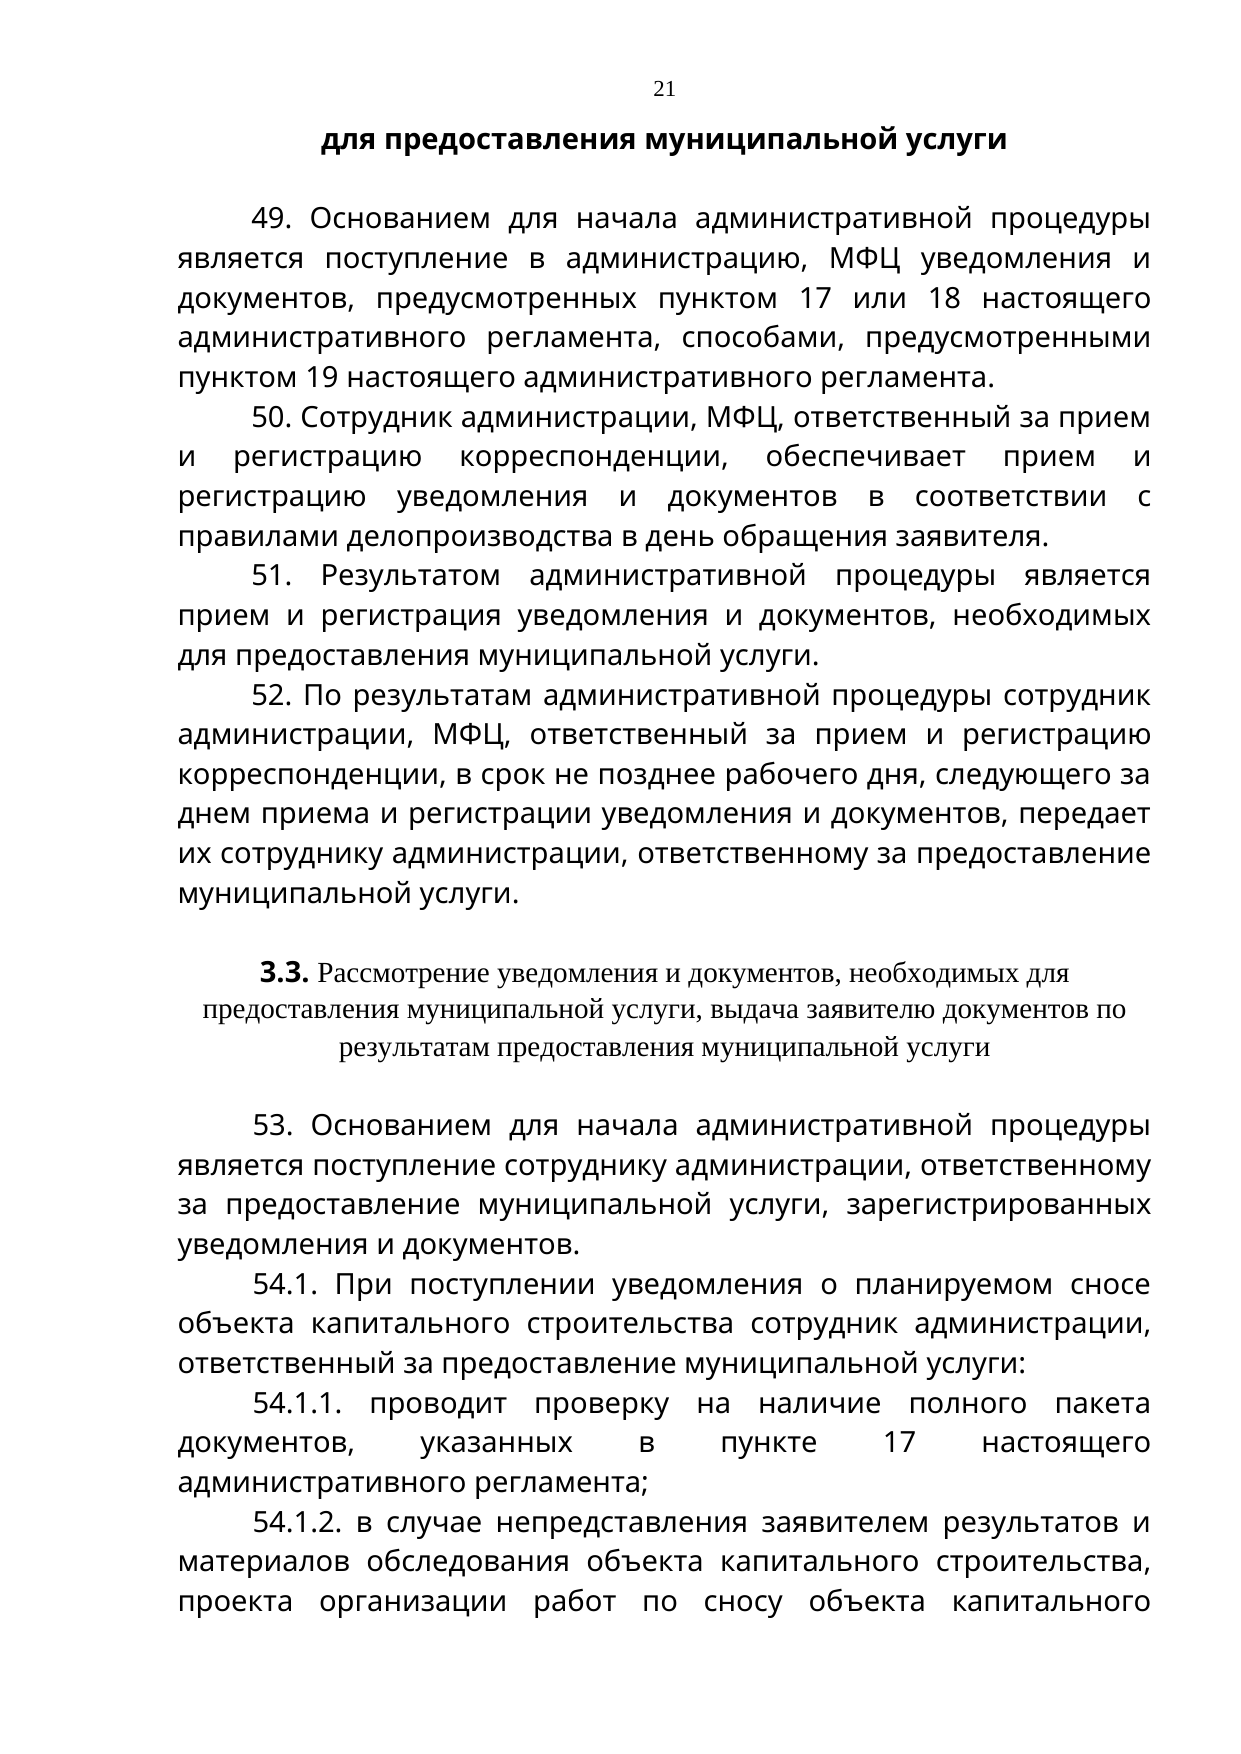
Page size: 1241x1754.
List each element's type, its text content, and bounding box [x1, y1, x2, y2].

text для предоставления муниципальной услуги [177, 118, 1152, 158]
text 52. По результатам административной процедуры сотрудник администрации, МФЦ, ответственный за прием и регистрацию корреспонденции, в срок не позднее рабочего дня, следующего за днем приема и регистрации уведомления и документов, передает их сотруднику администрации, ответственному за предоставление муниципальной услуги. [177, 674, 1152, 912]
text 50. Сотрудник администрации, МФЦ, ответственный за прием и регистрацию корреспонденции, обеспечивает прием и регистрацию уведомления и документов в соответствии с правилами делопроизводства в день обращения заявителя. [177, 396, 1152, 555]
text 53. Основанием для начала административной процедуры является поступление сотруднику администрации, ответственному за предоставление муниципальной услуги, зарегистрированных уведомления и документов. [177, 1104, 1152, 1263]
text 54.1.1. проводит проверку на наличие полного пакета документов, указанных в пункте 17 настоящего административного регламента; [177, 1382, 1152, 1501]
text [177, 1501, 1152, 1620]
text 54.1. При поступлении уведомления о планируемом сносе объекта капитального строительства сотрудник администрации, ответственный за предоставление муниципальной услуги: [177, 1263, 1152, 1382]
text 49. Основанием для начала административной процедуры является поступление в администрацию, МФЦ уведомления и документов, предусмотренных пунктом 17 или 18 настоящего административного регламента, способами, предусмотренными пунктом 19 настоящего административного регламента. [177, 197, 1152, 396]
text 3.3. Рассмотрение уведомления и документов, необходимых для предоставления муниципальной услуги, выдача заявителю документов по результатам предоставления муниципальной услуги [177, 952, 1152, 1064]
text 51. Результатом административной процедуры является прием и регистрация уведомления и документов, необходимых для предоставления муниципальной услуги. [177, 555, 1152, 674]
